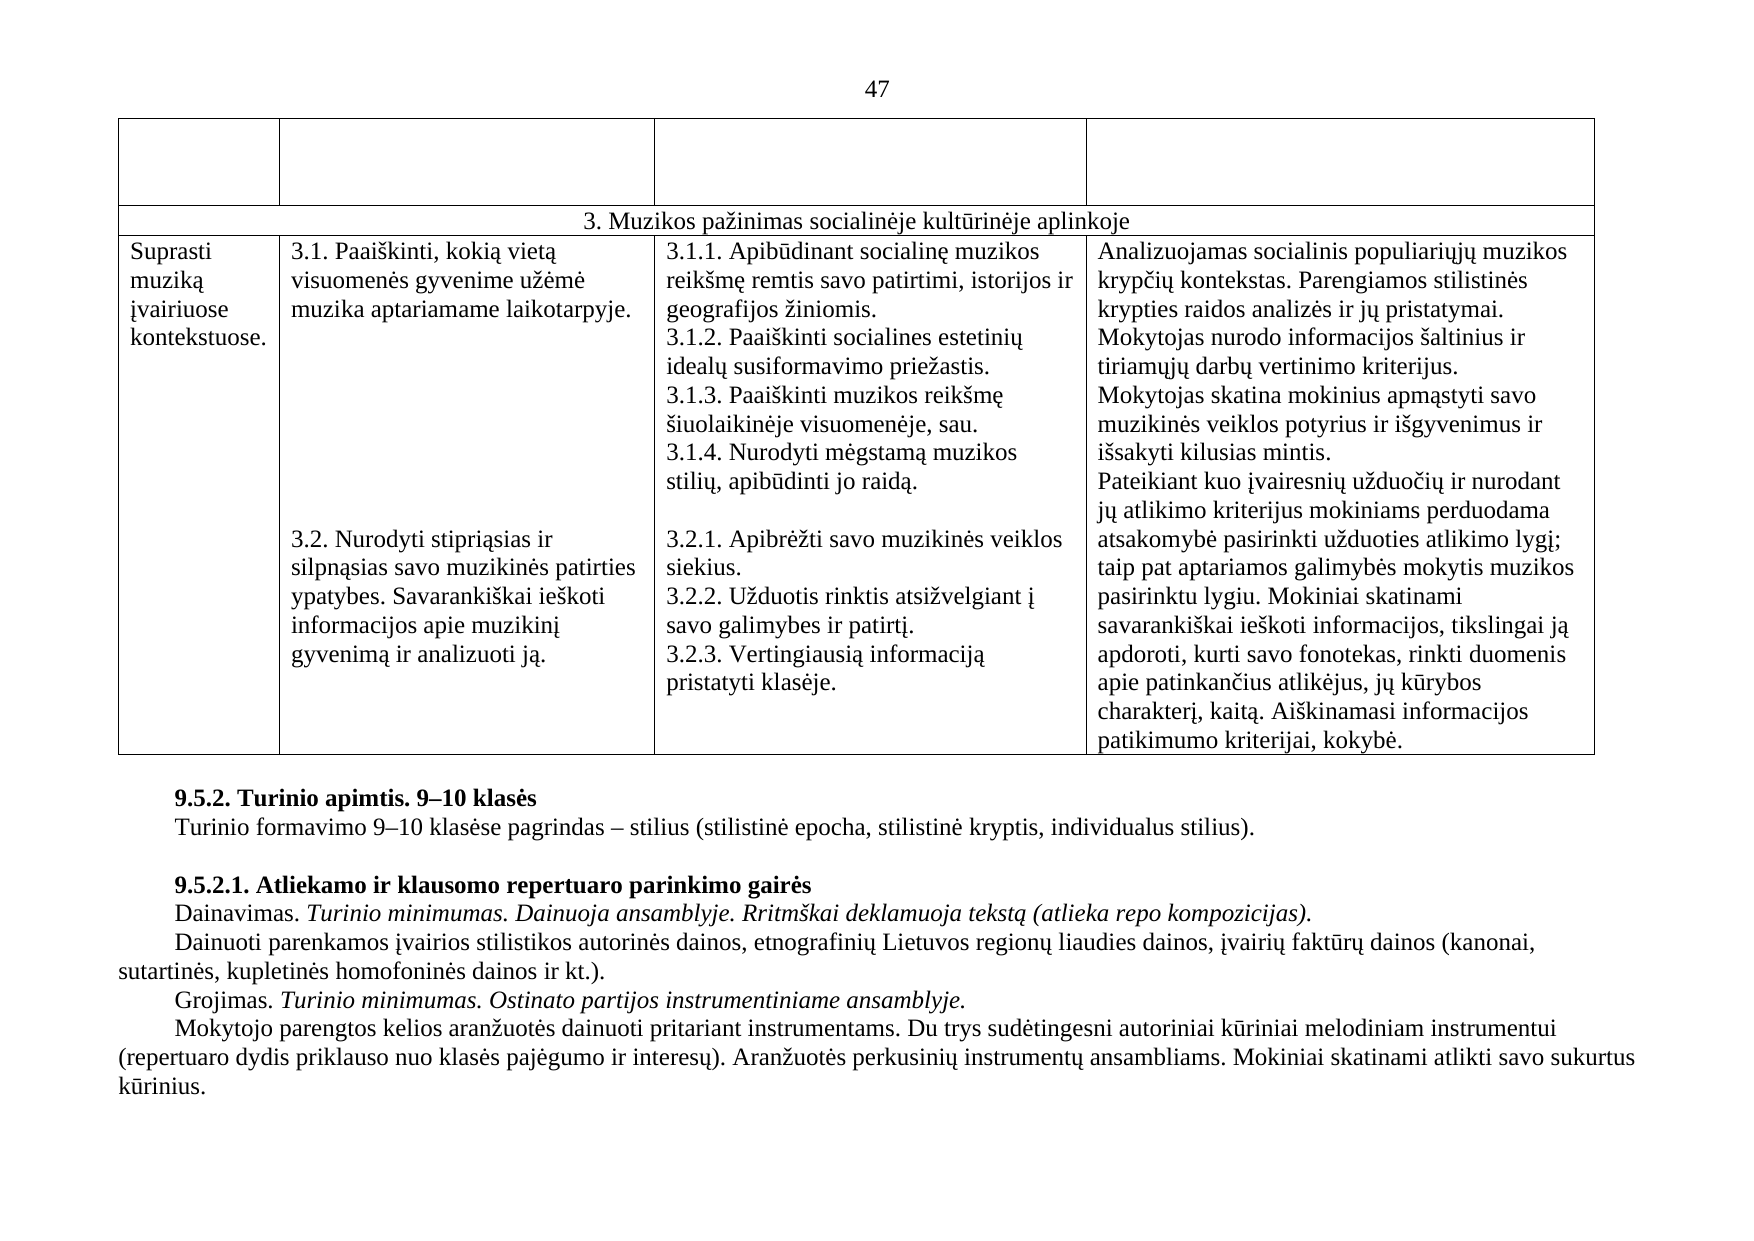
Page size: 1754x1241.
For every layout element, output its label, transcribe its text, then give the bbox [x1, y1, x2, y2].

table_cell 3.1.1. Apibūdinant socialinę muzikos reikšmę remtis savo patirtimi, istorijos ir geografijos žiniomis. 3.1.2. Paaiškinti socialines estetinių idealų susiformavimo priežastis. 3.1.3. Paaiškinti muzikos reikšmę šiuolaikinėje visuomenėje, sau. 3.1.4. Nurodyti mėgstamą muzikos stilių, apibūdinti jo raidą. 3.2.1. Apibrėžti savo muzikinės veiklos siekius. 3.2.2. Užduotis rinktis atsižvelgiant į savo galimybes ir patirtį. 3.2.3. Vertingiausią informaciją pristatyti klasėje. [655, 236, 1086, 754]
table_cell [119, 119, 279, 205]
table_cell 3. Muzikos pažinimas socialinėje kultūrinėje aplinkoje [119, 206, 1594, 235]
text Dainuoti parenkamos įvairios stilistikos autorinės dainos, etnografinių Lietuvos regionų liaudies dainos, įvairių faktūrų dainos (kanonai, sutartinės, kupletinės homofoninės dainos ir kt.). [118, 927, 1636, 985]
table_cell 3.1. Paaiškinti, kokią vietą visuomenės gyvenime užėmė muzika aptariamame laikotarpyje. 3.2. Nurodyti stipriąsias ir silpnąsias savo muzikinės patirties ypatybes. Savarankiškai ieškoti informacijos apie muzikinį gyvenimą ir analizuoti ją. [280, 236, 654, 754]
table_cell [655, 119, 1086, 205]
table_cell Analizuojamas socialinis populiariųjų muzikos krypčių kontekstas. Parengiamos stilistinės krypties raidos analizės ir jų pristatymai. Mokytojas nurodo informacijos šaltinius ir tiriamųjų darbų vertinimo kriterijus. Mokytojas skatina mokinius apmąstyti savo muzikinės veiklos potyrius ir išgyvenimus ir išsakyti kilusias mintis. Pateikiant kuo įvairesnių užduočių ir nurodant jų atlikimo kriterijus mokiniams perduodama atsakomybė pasirinkti užduoties atlikimo lygį; taip pat aptariamos galimybės mokytis muzikos pasirinktu lygiu. Mokiniai skatinami savarankiškai ieškoti informacijos, tikslingai ją apdoroti, kurti savo fonotekas, rinkti duomenis apie patinkančius atlikėjus, jų kūrybos charakterį, kaitą. Aiškinamasi informacijos patikimumo kriterijai, kokybė. [1087, 236, 1594, 754]
text 9.5.2.1. Atliekamo ir klausomo repertuaro parinkimo gairės [118, 870, 1636, 898]
text Mokytojo parengtos kelios aranžuotės dainuoti pritariant instrumentams. Du trys sudėtingesni autoriniai kūriniai melodiniam instrumentui (repertuaro dydis priklauso nuo klasės pajėgumo ir interesų). Aranžuotės perkusinių instrumentų ansambliams. Mokiniai skatinami atlikti savo sukurtus kūrinius. [118, 1013, 1636, 1100]
text Grojimas. Turinio minimumas. Ostinato partijos instrumentiniame ansamblyje. [118, 985, 1636, 1013]
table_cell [1087, 119, 1594, 205]
text Turinio formavimo 9–10 klasėse pagrindas – stilius (stilistinė epocha, stilistinė kryptis, individualus stilius). [118, 812, 1636, 841]
text Dainavimas. Turinio minimumas. Dainuoja ansamblyje. Rritmškai deklamuoja tekstą (atlieka repo kompozicijas). [118, 898, 1636, 927]
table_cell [280, 119, 654, 205]
text 9.5.2. Turinio apimtis. 9–10 klasės [118, 783, 1636, 812]
table_cell Suprasti muziką įvairiuose kontekstuose. [119, 236, 279, 754]
